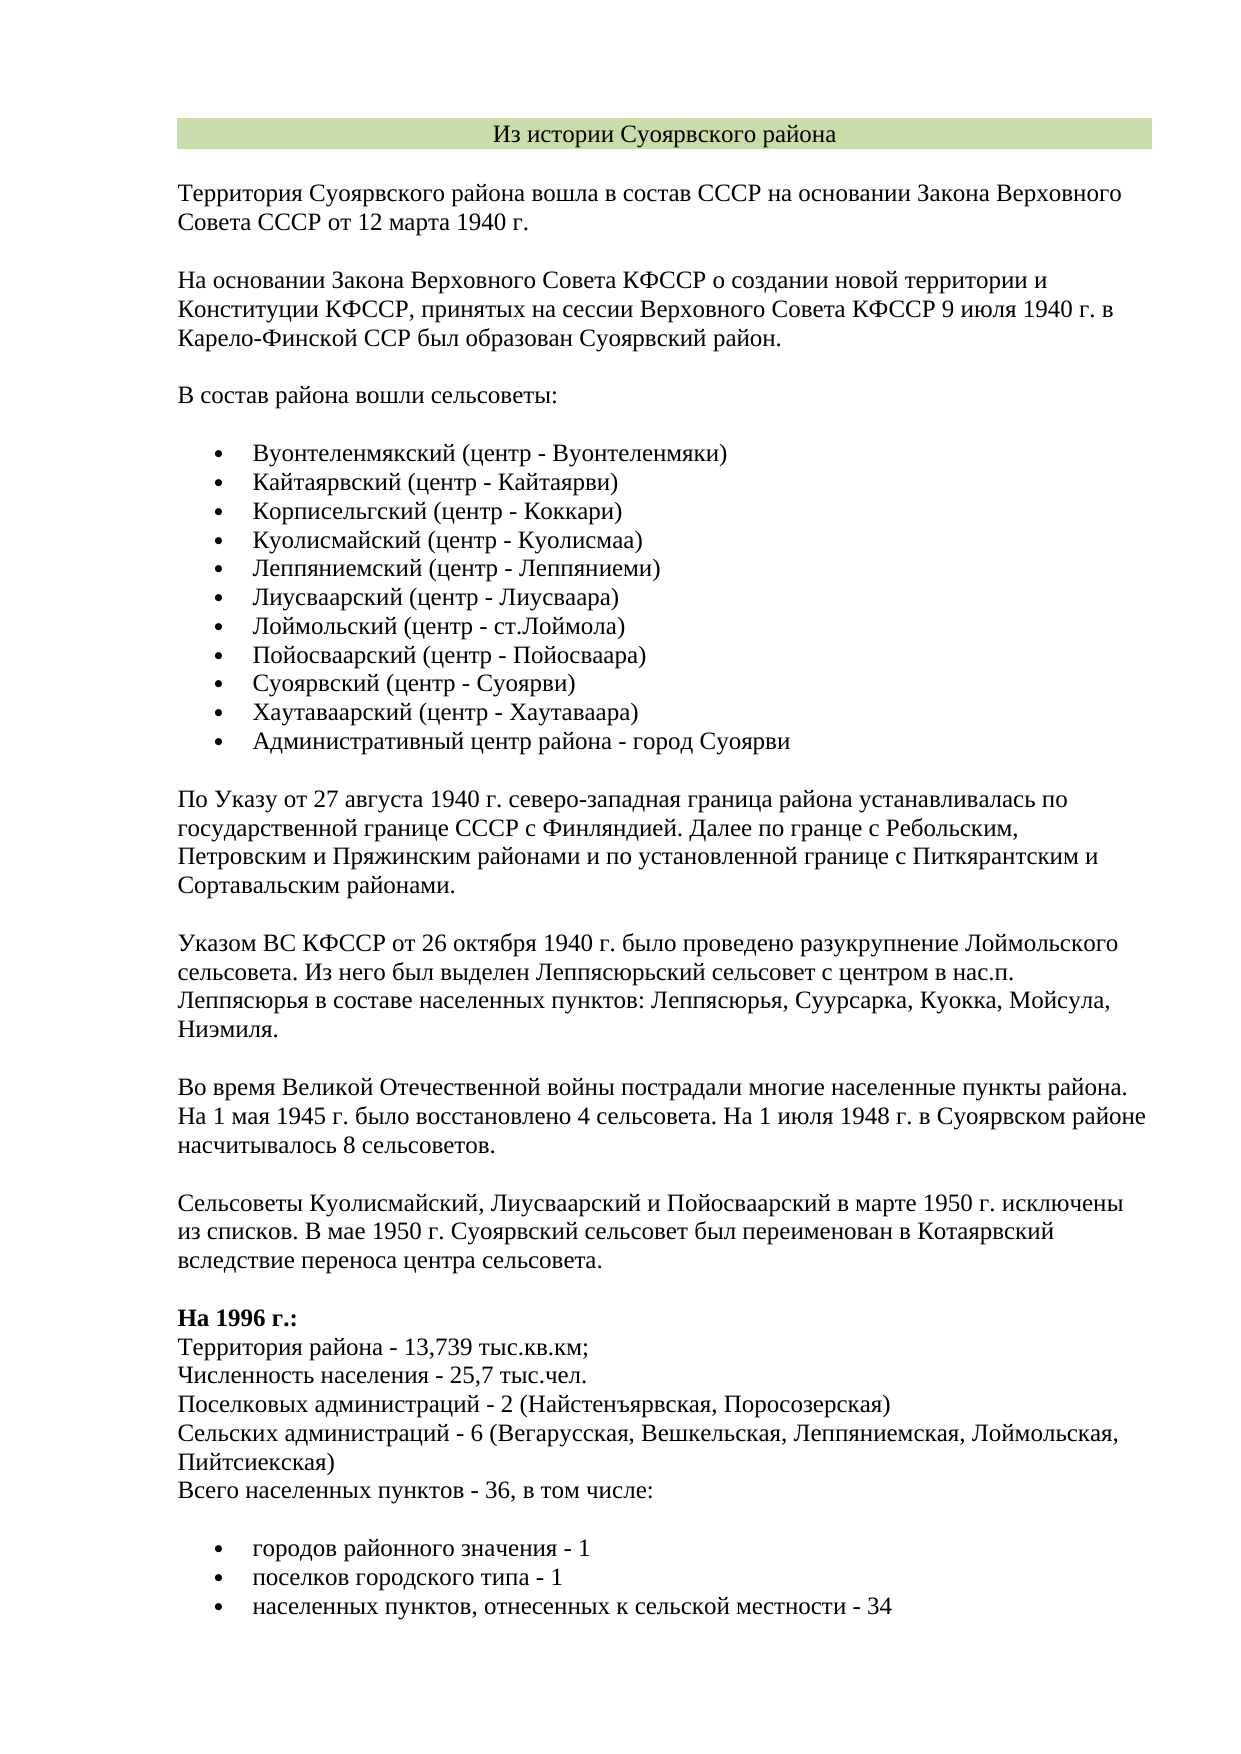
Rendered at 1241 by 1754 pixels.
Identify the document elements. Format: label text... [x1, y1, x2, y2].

text На основании Закона Верховного Совета КФССР о создании новой территории и Конституции КФССР, принятых на сессии Верховного Совета КФССР 9 июля 1940 г. в Карело-Финской ССР был образован Суоярвский район. [177, 265, 1152, 351]
text Во время Великой Отечественной войны пострадали многие населенные пункты района. На 1 мая 1945 г. было восстановлено 4 сельсовета. На 1 июля 1948 г. в Суоярвском районе насчитывалось 8 сельсоветов. [177, 1072, 1152, 1158]
text Сельсоветы Куолисмайский, Лиусваарский и Пойосваарский в марте 1950 г. исключены из списков. В мае 1950 г. Суоярвский сельсовет был переименован в Котаярвский вследствие переноса центра сельсовета. [177, 1188, 1152, 1274]
list Корписельгский (центр - Коккари) [215, 496, 1152, 525]
text На 1996 г.: Территория района - 13,739 тыс.кв.км; Численность населения - 25,7 тыс.чел. Поселковых администраций - 2 (Найстенъярвская, Поросозерская) Сельских администраций - 6 (Вегарусская, Вешкельская, Леппяниемская, Лоймольская, Пийтсиекская) Всего населенных пунктов - 36, в том числе: [177, 1303, 1152, 1504]
list городов районного значения - 1 [215, 1533, 1152, 1562]
list Административный центр района - город Суоярви [215, 726, 1152, 755]
list Куолисмайский (центр - Куолисмаа) [215, 525, 1152, 553]
list Кайтаярвский (центр - Кайтаярви) [215, 467, 1152, 496]
list населенных пунктов, отнесенных к сельской местности - 34 [215, 1591, 1152, 1620]
text В состав района вошли сельсоветы: [177, 381, 1152, 409]
table_header Из истории Суоярвского района [177, 118, 1152, 149]
list Лоймольский (центр - ст.Лоймола) [215, 611, 1152, 640]
text Территория Суоярвского района вошла в состав СССР на основании Закона Верховного Совета СССР от 12 марта 1940 г. [177, 178, 1152, 236]
text Указом ВС КФССР от 26 октября 1940 г. было проведено разукрупнение Лоймольского сельсовета. Из него был выделен Леппясюрьский сельсовет с центром в нас.п. Леппясюрья в составе населенных пунктов: Леппясюрья, Суурсарка, Куокка, Мойсула, Ниэмиля. [177, 928, 1152, 1043]
list Лиусваарский (центр - Лиусваара) [215, 582, 1152, 611]
list Пойосваарский (центр - Пойосваара) [215, 640, 1152, 668]
list Вуонтеленмякский (центр - Вуонтеленмяки) [215, 438, 1152, 467]
list поселков городского типа - 1 [215, 1562, 1152, 1591]
list Хаутаваарский (центр - Хаутаваара) [215, 697, 1152, 726]
text По Указу от 27 августа 1940 г. северо-западная граница района устанавливалась по государственной границе СССР с Финляндией. Далее по гранце с Ребольским, Петровским и Пряжинским районами и по установленной границе с Питкярантским и Сортавальским районами. [177, 784, 1152, 899]
list Суоярвский (центр - Суоярви) [215, 668, 1152, 697]
list Леппяниемский (центр - Леппяниеми) [215, 553, 1152, 582]
